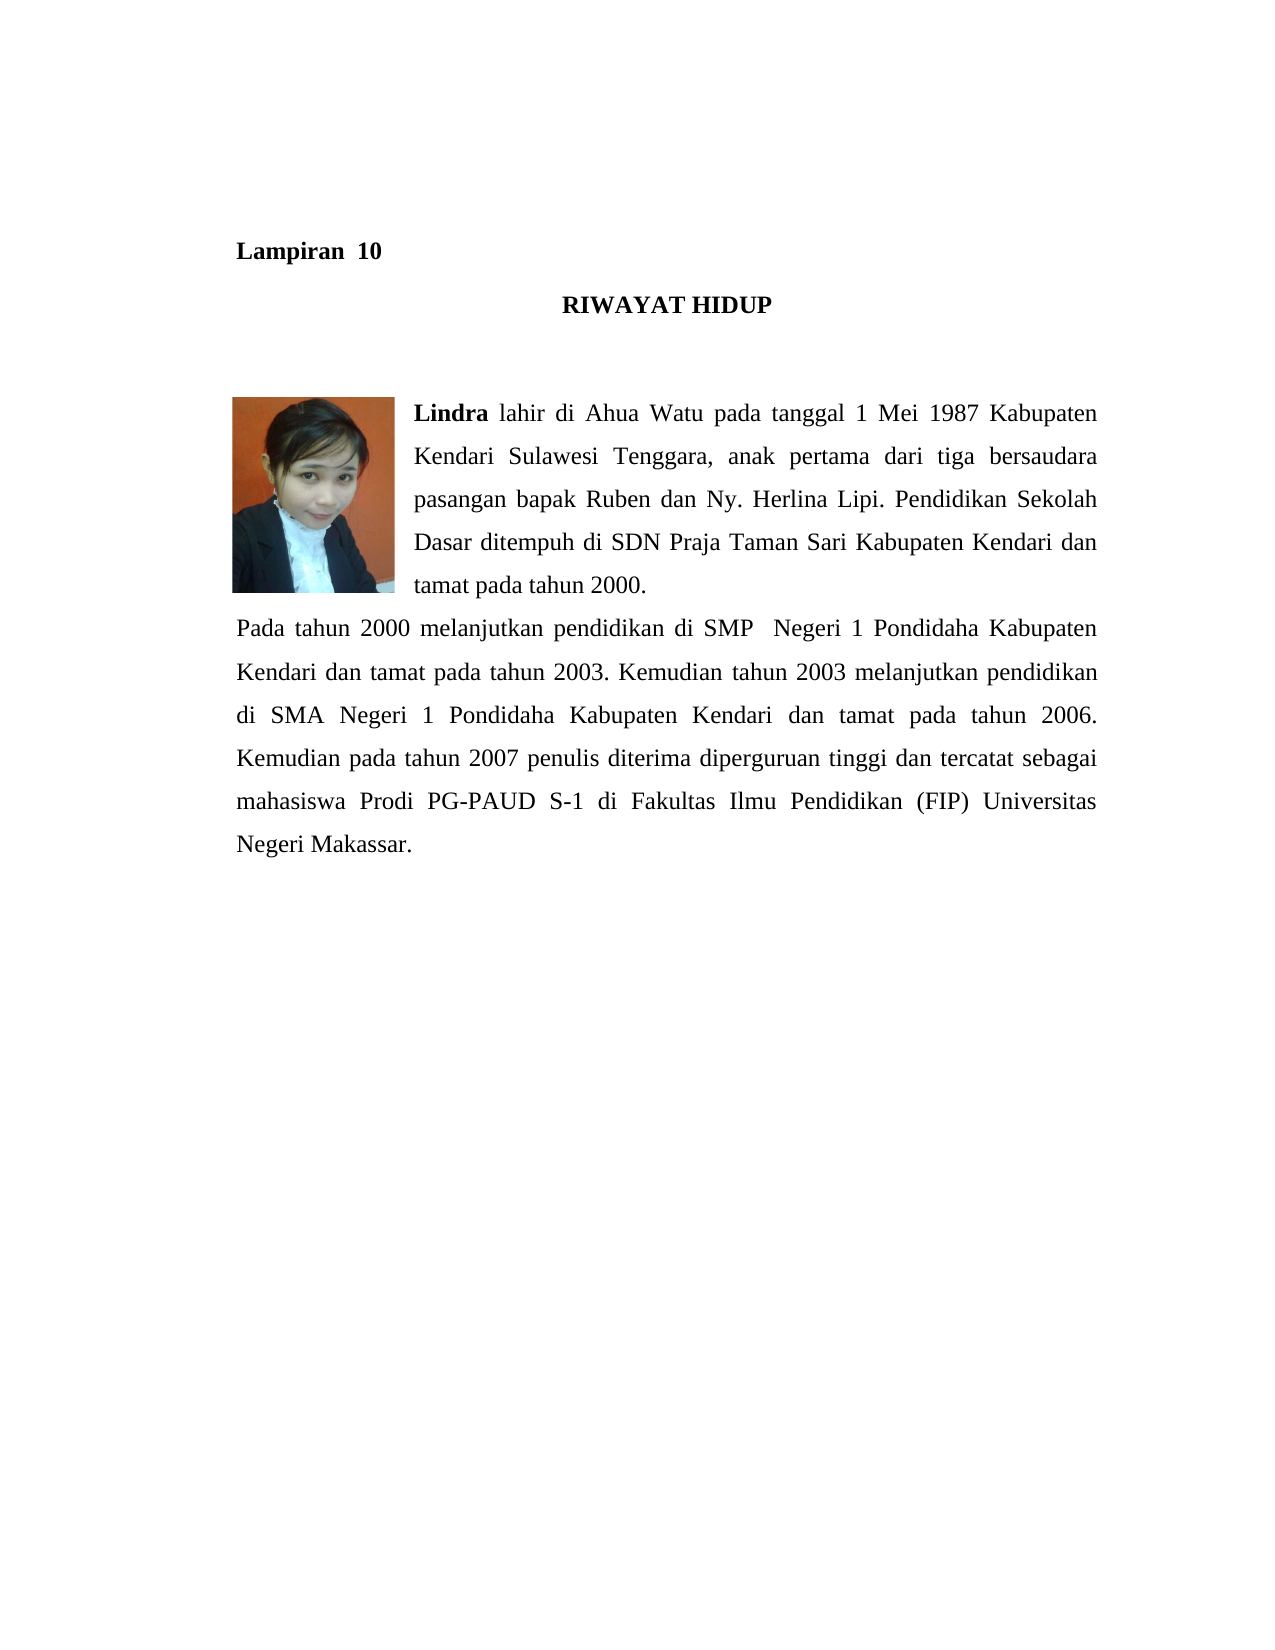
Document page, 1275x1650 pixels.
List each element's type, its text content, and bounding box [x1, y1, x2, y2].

text RIWAYAT HIDUP [236, 290, 1098, 319]
picture [232, 397, 395, 593]
text Lampiran 10 [236, 236, 1098, 265]
text Lindra lahir di Ahua Watu pada tanggal 1 Mei 1987 Kabupaten Kendari Sulawesi Tenggara, anak pertama dari tiga bersaudara pasangan bapak Ruben dan Ny. Herlina Lipi. Pendidikan Sekolah Dasar ditempuh di SDN Praja Taman Sari Kabupaten Kendari dan tamat pada tahun 2000. [413, 398, 1098, 599]
text Pada tahun 2000 melanjutkan pendidikan di SMP Negeri 1 Pondidaha Kabupaten Kendari dan tamat pada tahun 2003. Kemudian tahun 2003 melanjutkan pendidikan di SMA Negeri 1 Pondidaha Kabupaten Kendari dan tamat pada tahun 2006. Kemudian pada tahun 2007 penulis diterima diperguruan tinggi dan tercatat sebagai mahasiswa Prodi PG-PAUD S-1 di Fakultas Ilmu Pendidikan (FIP) Universitas Negeri Makassar. [236, 613, 1098, 858]
